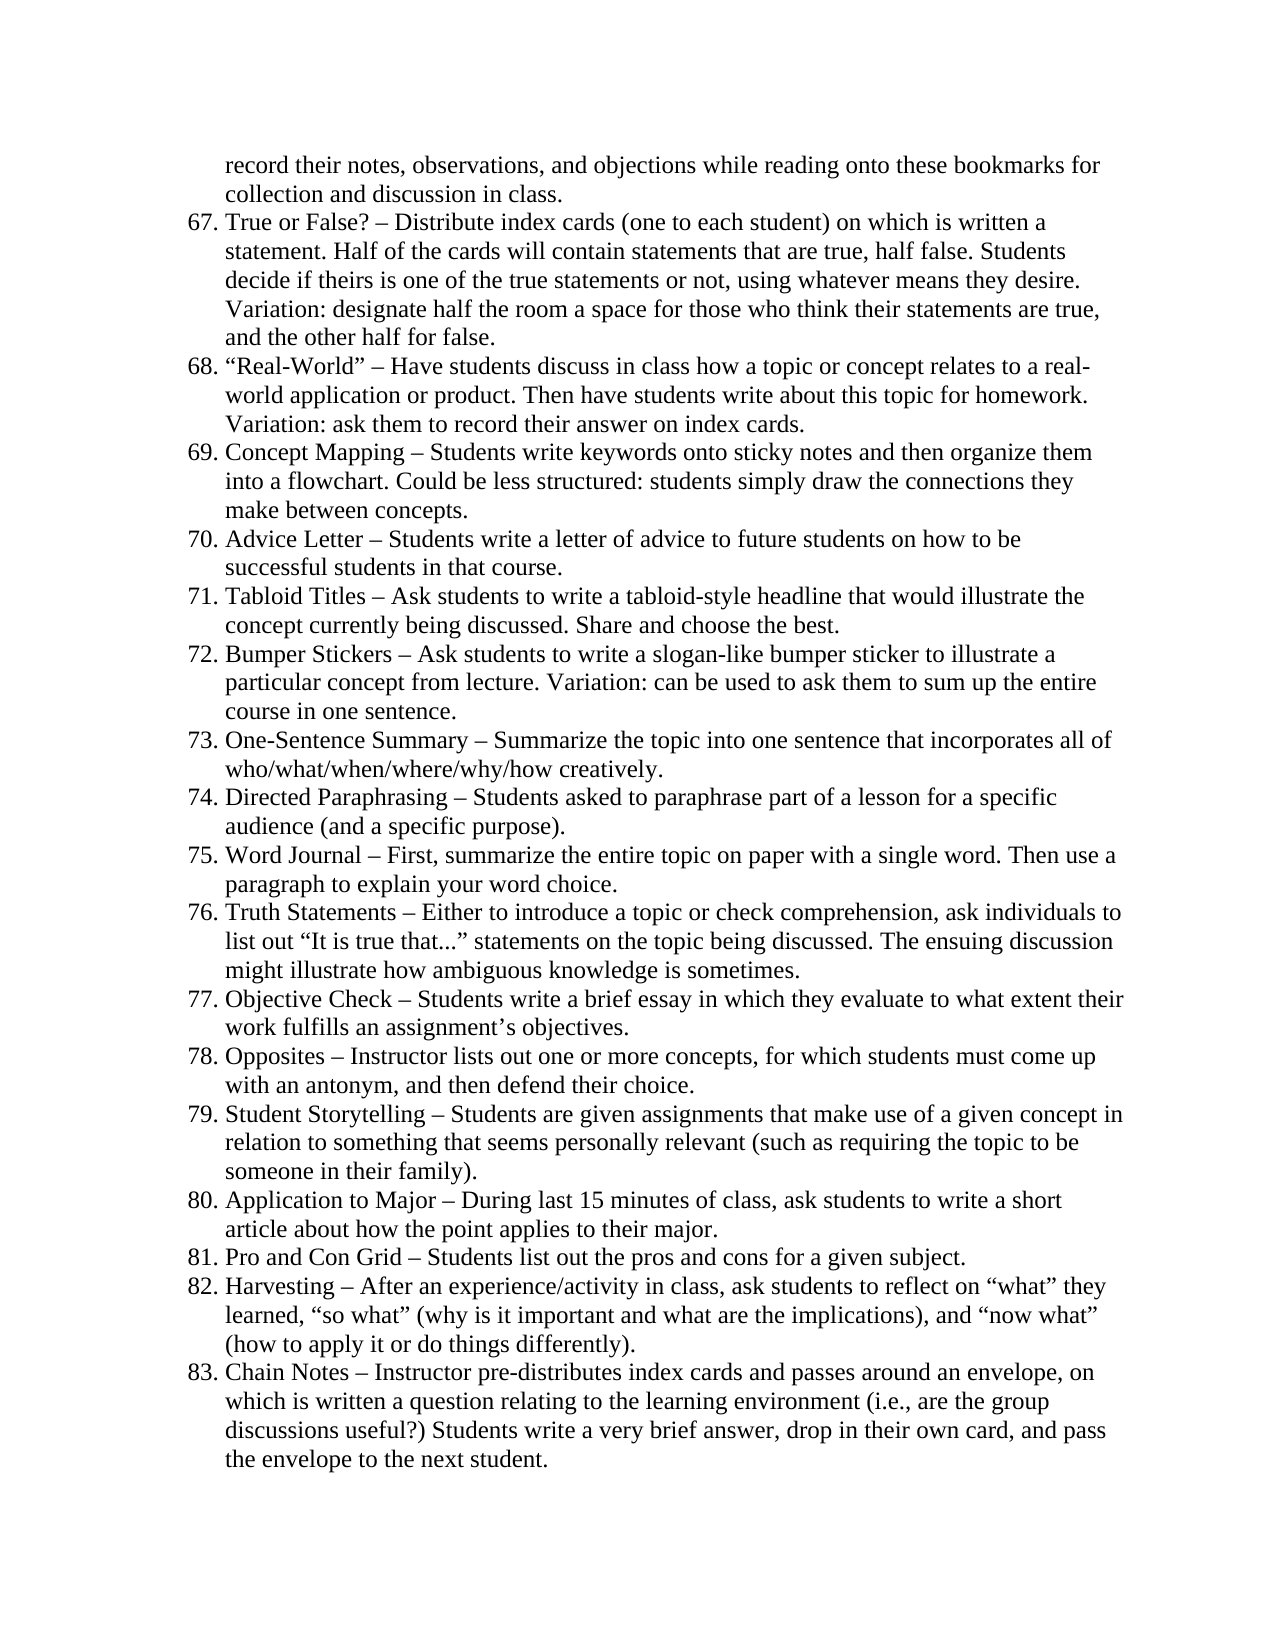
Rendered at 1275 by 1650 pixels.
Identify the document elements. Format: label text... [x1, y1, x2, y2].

list Pro and Con Grid – Students list out the pros and cons for a given subject. [187, 1242, 1125, 1271]
list Directed Paraphrasing – Students asked to paraphrase part of a lesson for a specific audience (and a specific purpose). [187, 782, 1125, 840]
list Concept Mapping – Students write keywords onto sticky notes and then organize them into a flowchart. Could be less structured: students simply draw the connections they make between concepts. [187, 437, 1125, 524]
list Bumper Stickers – Ask students to write a slogan-like bumper sticker to illustrate a particular concept from lecture. Variation: can be used to ask them to sum up the entire course in one sentence. [187, 639, 1125, 725]
list Application to Major – During last 15 minutes of class, ask students to write a short article about how the point applies to their major. [187, 1185, 1125, 1242]
list Tabloid Titles – Ask students to write a tabloid-style headline that would illustrate the concept currently being discussed. Share and choose the best. [187, 581, 1125, 639]
list One-Sentence Summary – Summarize the topic into one sentence that incorporates all of who/what/when/where/why/how creatively. [187, 725, 1125, 782]
list Chain Notes – Instructor pre-distributes index cards and passes around an envelope, on which is written a question relating to the learning environment (i.e., are the group discussions useful?) Students write a very brief answer, drop in their own card, and pass the envelope to the next student. [187, 1357, 1125, 1472]
list Advice Letter – Students write a letter of advice to future students on how to be successful students in that course. [187, 524, 1125, 581]
list Word Journal – First, summarize the entire topic on paper with a single word. Then use a paragraph to explain your word choice. [187, 840, 1125, 897]
list Opposites – Instructor lists out one or more concepts, for which students must come up with an antonym, and then defend their choice. [187, 1041, 1125, 1099]
list “Real-World” – Have students discuss in class how a topic or concept relates to a real-world application or product. Then have students write about this topic for homework. Variation: ask them to record their answer on index cards. [187, 351, 1125, 437]
list Harvesting – After an experience/activity in class, ask students to reflect on “what” they learned, “so what” (why is it important and what are the implications), and “now what” (how to apply it or do things differently). [187, 1271, 1125, 1357]
list True or False? – Distribute index cards (one to each student) on which is written a statement. Half of the cards will contain statements that are true, half false. Students decide if theirs is one of the true statements or not, using whatever means they desire. Variation: designate half the room a space for those who think their statements are true, and the other half for false. [187, 207, 1125, 351]
list Objective Check – Students write a brief essay in which they evaluate to what extent their work fulfills an assignment’s objectives. [187, 984, 1125, 1041]
list Student Storytelling – Students are given assignments that make use of a given concept in relation to something that seems personally relevant (such as requiring the topic to be someone in their family). [187, 1099, 1125, 1185]
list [187, 150, 1125, 207]
list Truth Statements – Either to introduce a topic or check comprehension, ask individuals to list out “It is true that...” statements on the topic being discussed. The ensuing discussion might illustrate how ambiguous knowledge is sometimes. [187, 897, 1125, 984]
